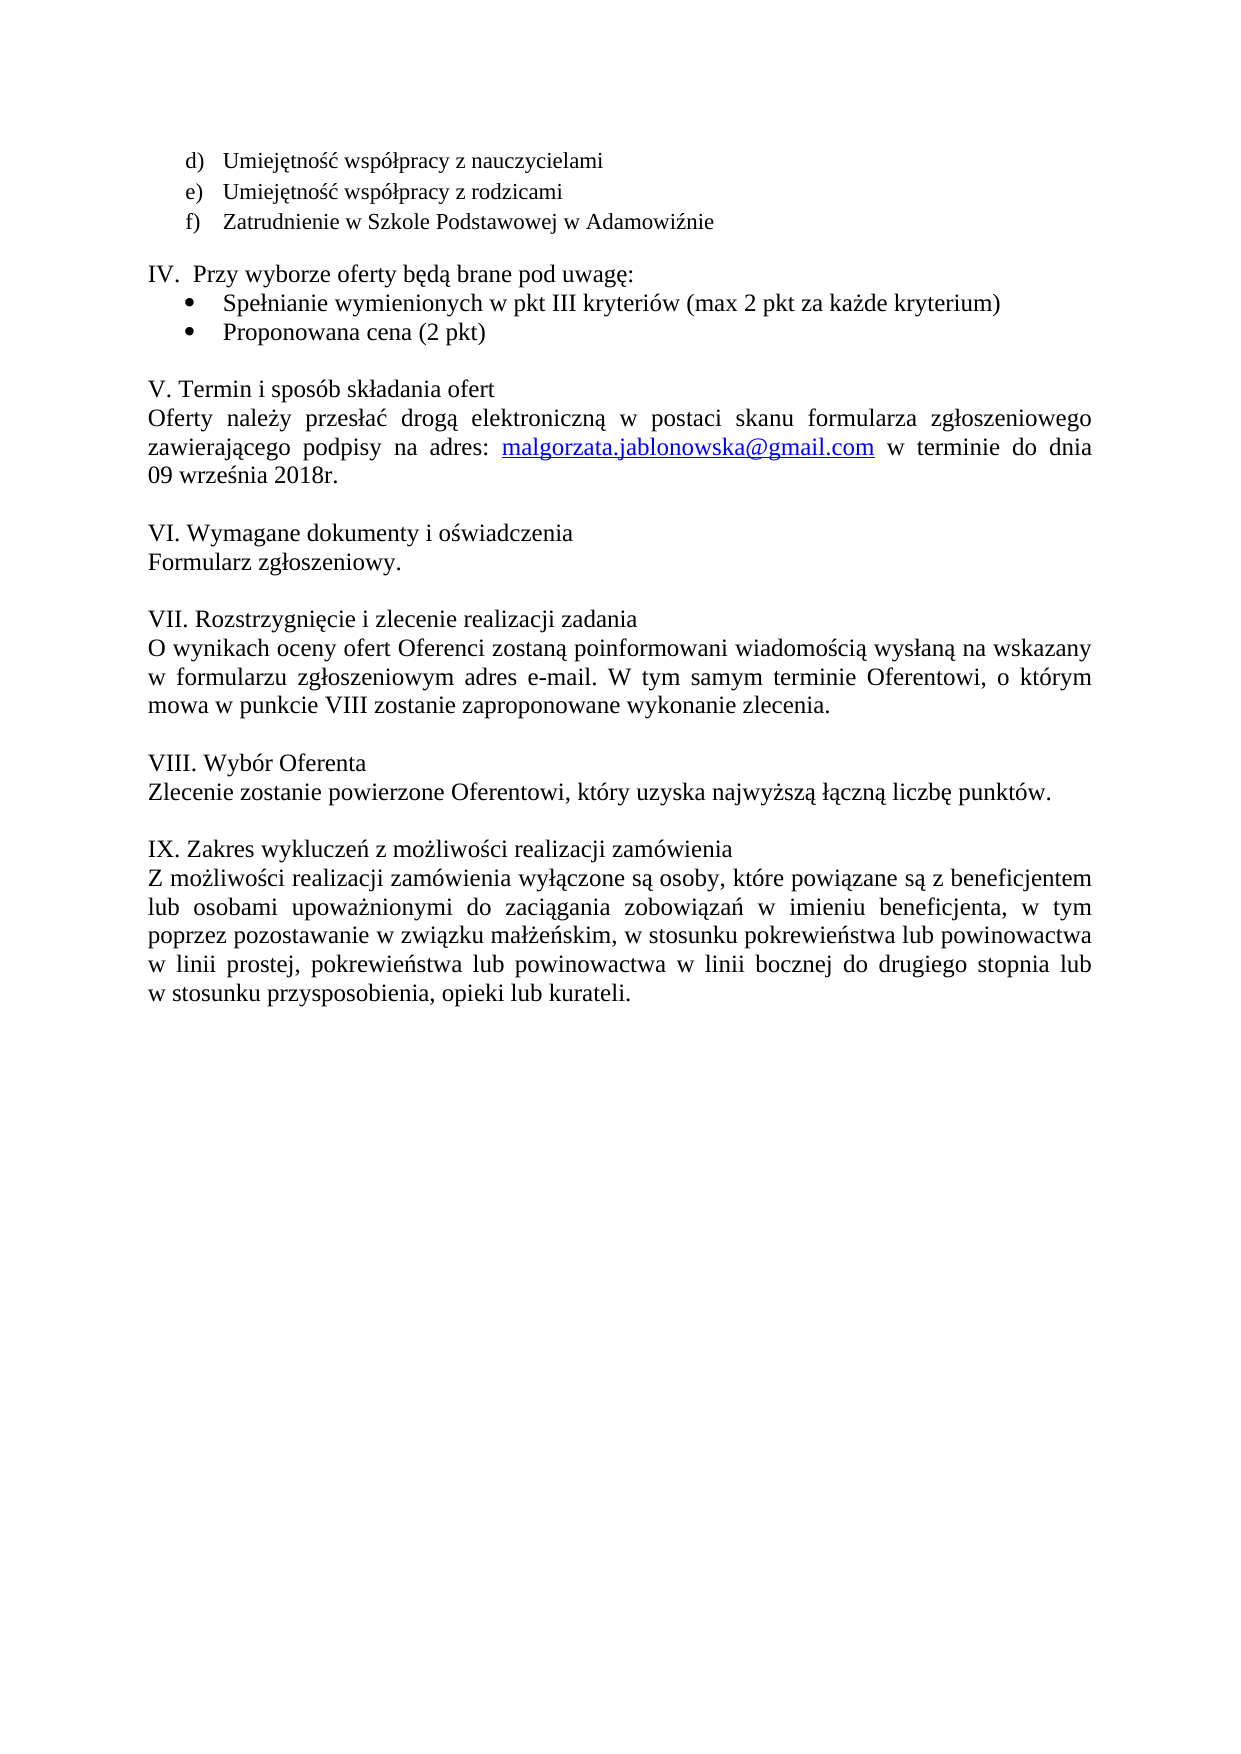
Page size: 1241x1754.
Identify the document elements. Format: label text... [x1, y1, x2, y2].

text VIII. Wybór Oferenta [148, 748, 1093, 777]
text VI. Wymagane dokumenty i oświadczenia [148, 518, 1093, 547]
text VII. Rozstrzygnięcie i zlecenie realizacji zadania [148, 604, 1093, 633]
text Zlecenie zostanie powierzone Oferentowi, który uzyska najwyższą łączną liczbę punktów. [148, 777, 1093, 805]
list Umiejętność współpracy z rodzicami [185, 178, 1093, 204]
text Oferty należy przesłać drogą elektroniczną w postaci skanu formularza zgłoszeniowego zawierającego podpisy na adres: malgorzata.jablonowska@gmail.com w terminie do dnia 09 września 2018r. [148, 403, 1093, 489]
text IV. Przy wyborze oferty będą brane pod uwagę: [148, 259, 1093, 288]
text O wynikach oceny ofert Oferenci zostaną poinformowani wiadomością wysłaną na wskazany w formularzu zgłoszeniowym adres e-mail. W tym samym terminie Oferentowi, o którym mowa w punkcie VIII zostanie zaproponowane wykonanie zlecenia. [148, 633, 1093, 719]
list Zatrudnienie w Szkole Podstawowej w Adamowiźnie [185, 208, 1093, 234]
text V. Termin i sposób składania ofert [148, 374, 1093, 403]
list Spełnianie wymienionych w pkt III kryteriów (max 2 pkt za każde kryterium) [185, 288, 1093, 317]
list Proponowana cena (2 pkt) [185, 317, 1093, 345]
list Umiejętność współpracy z nauczycielami [185, 148, 1093, 174]
text IX. Zakres wykluczeń z możliwości realizacji zamówienia [148, 834, 1093, 863]
text Z możliwości realizacji zamówienia wyłączone są osoby, które powiązane są z beneficjentem lub osobami upoważnionymi do zaciągania zobowiązań w imieniu beneficjenta, w tym poprzez pozostawanie w związku małżeńskim, w stosunku pokrewieństwa lub powinowactwa w linii prostej, pokrewieństwa lub powinowactwa w linii bocznej do drugiego stopnia lub w stosunku przysposobienia, opieki lub kurateli. [148, 863, 1093, 1007]
text Formularz zgłoszeniowy. [148, 547, 1093, 575]
